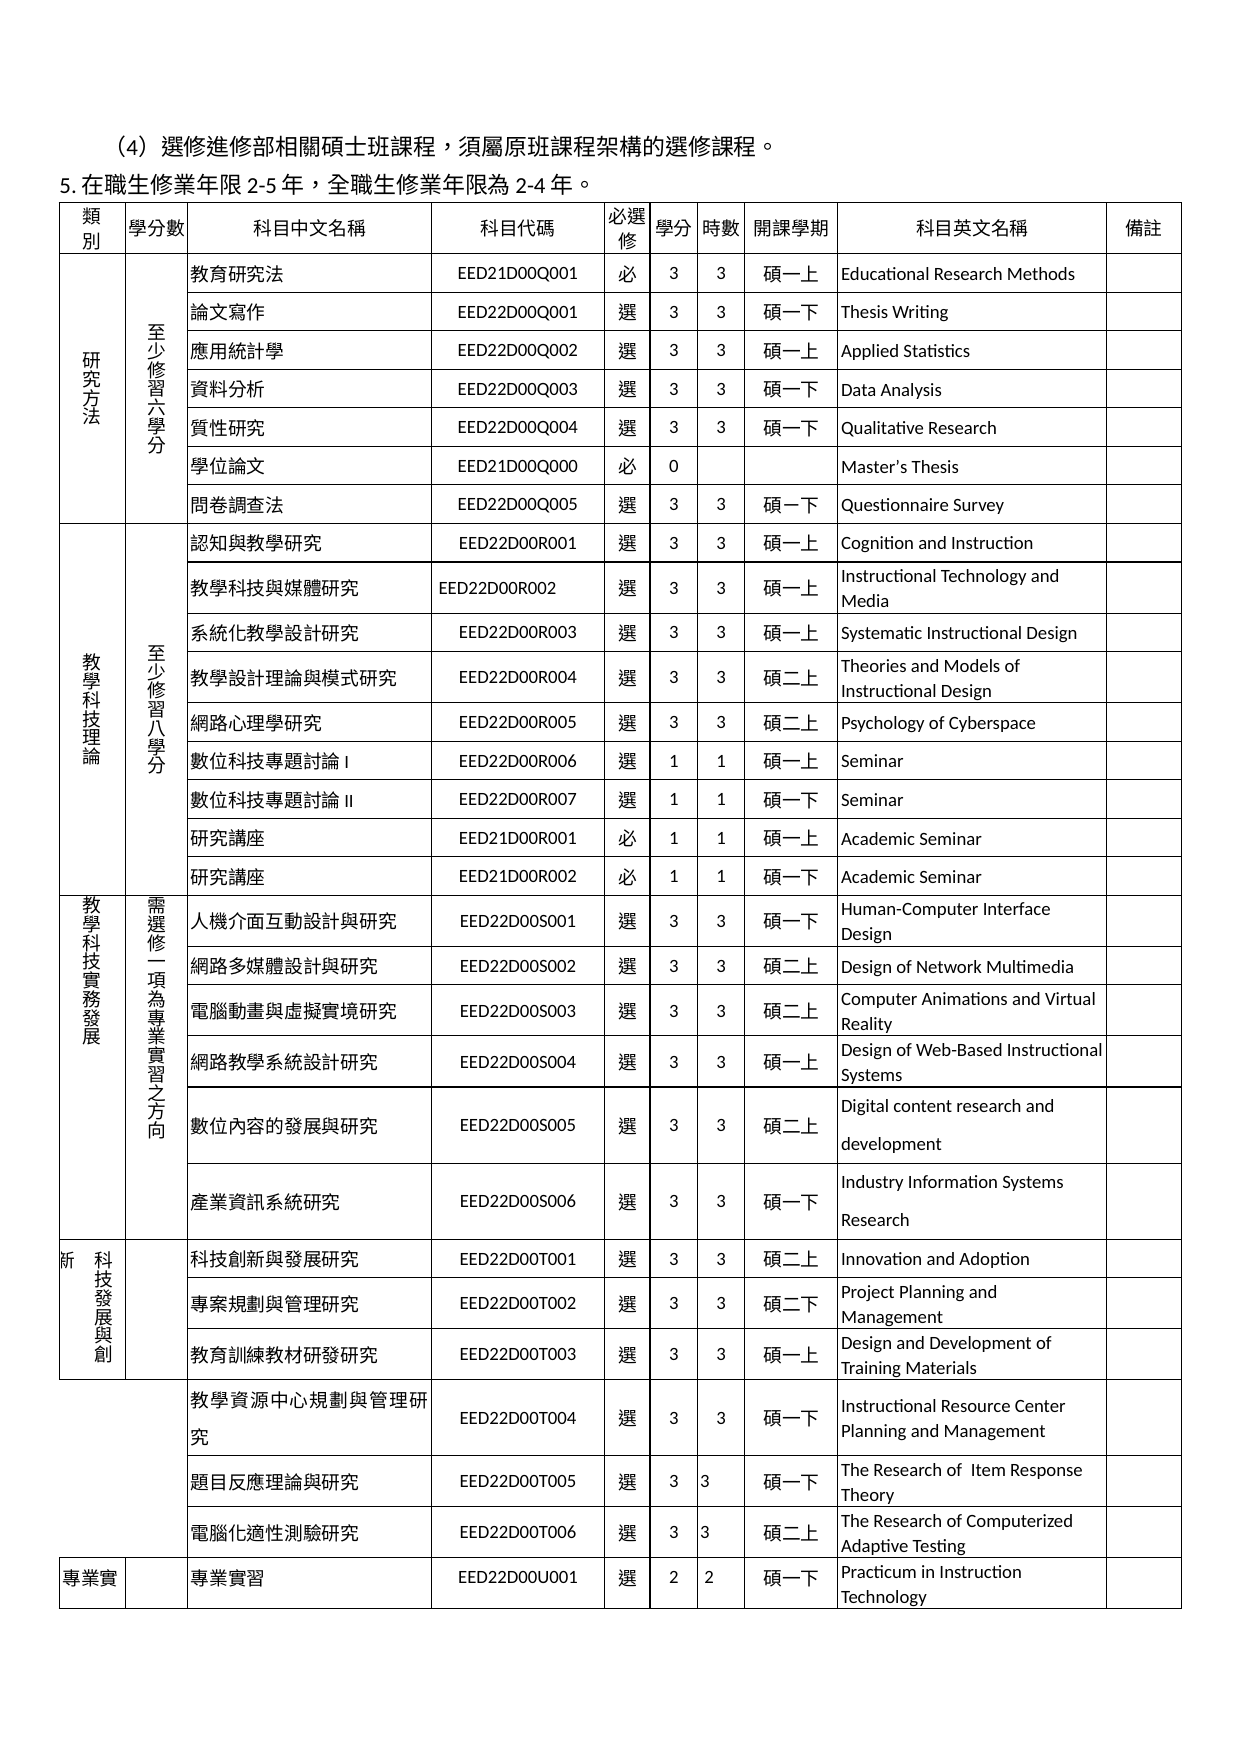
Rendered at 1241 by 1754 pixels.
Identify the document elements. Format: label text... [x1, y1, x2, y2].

table_cell EED22D00Q002 [432, 331, 604, 369]
table_cell 碩一下 [745, 1456, 837, 1506]
table_cell 專案規劃與管理研究 [188, 1278, 431, 1328]
table_cell 碩二下 [745, 1278, 837, 1328]
table_cell 必 [605, 254, 649, 292]
table_cell 3 [698, 652, 744, 702]
table_header 備註 [1107, 203, 1181, 253]
table_cell Project Planning and Management [838, 1278, 1106, 1328]
table_cell 碩一下 [745, 1558, 837, 1608]
table_cell [1107, 563, 1181, 612]
table_cell 3 [651, 524, 697, 561]
table_cell 選 [605, 985, 649, 1035]
table_cell 數位科技專題討論II [188, 780, 431, 818]
table_cell EED22D00S005 [432, 1088, 604, 1162]
table_cell 碩一上 [745, 563, 837, 612]
table_cell 研究講座 [188, 819, 431, 856]
table_cell 選 [605, 1329, 649, 1379]
table_cell 3 [651, 331, 697, 369]
table_cell 人機介面互動設計與研究 [188, 896, 431, 946]
table_cell 3 [651, 1036, 697, 1086]
table_cell EED21D00Q000 [432, 447, 604, 484]
table_cell EED21D00R001 [432, 819, 604, 856]
table_cell 網路多媒體設計與研究 [188, 947, 431, 984]
table_cell 1 [698, 780, 744, 818]
table_cell Seminar [838, 780, 1106, 818]
table_header 科目中文名稱 [188, 203, 431, 253]
table_header 學分 [651, 203, 697, 253]
table_cell 3 [698, 985, 744, 1035]
table_cell Instructional Technology and Media [838, 563, 1106, 612]
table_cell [838, 1558, 1106, 1608]
table_cell 教學科技實務發展 [60, 896, 125, 1238]
table_cell [1107, 370, 1181, 407]
table_cell Seminar [838, 742, 1106, 779]
table_header 學分數 [126, 203, 187, 253]
table_cell [1107, 254, 1181, 292]
table_cell 3 [651, 985, 697, 1035]
table_cell 認知與教學研究 [188, 524, 431, 561]
table_cell 碩一下 [745, 896, 837, 946]
table_cell 選 [605, 563, 649, 612]
table_cell 3 [651, 408, 697, 446]
table_cell 碩一下 [745, 780, 837, 818]
table_cell EED22D00T005 [432, 1456, 604, 1506]
table_cell 教學科技與媒體研究 [188, 563, 431, 612]
table_cell [1107, 652, 1181, 702]
table_cell 1 [651, 819, 697, 856]
table_cell 教學設計理論與模式研究 [188, 652, 431, 702]
table_cell 1 [698, 819, 744, 856]
table_cell 碩二上 [745, 1088, 837, 1162]
table_cell 選 [605, 703, 649, 741]
table_cell 選 [605, 1036, 649, 1086]
table_cell 3 [698, 703, 744, 741]
table_cell 專業實習 [60, 1558, 125, 1608]
table_cell Digital content research and development [838, 1088, 1106, 1162]
table_cell 需選修一項為專業實習之方向 [126, 896, 187, 1238]
table_cell [698, 447, 744, 484]
table_cell 題目反應理論與研究 [188, 1456, 431, 1506]
table_cell 必 [605, 819, 649, 856]
table_cell 1 [698, 742, 744, 779]
table_cell 教育訓練教材研發研究 [188, 1329, 431, 1379]
table_cell EED22D00Q005 [432, 485, 604, 523]
table_cell 碩一下 [745, 293, 837, 330]
table_cell 碩一上 [745, 1329, 837, 1379]
table_cell EED22D00S006 [432, 1164, 604, 1238]
table_cell 專業實習 [188, 1558, 431, 1608]
table_cell 3 [651, 652, 697, 702]
table_cell [126, 1558, 187, 1608]
table_cell [1107, 408, 1181, 446]
table_cell 碩一下 [745, 408, 837, 446]
table_cell 科技創新與發展研究 [188, 1240, 431, 1277]
table_cell 3 [698, 1088, 744, 1162]
table_cell 選 [605, 742, 649, 779]
table_cell EED22D00T004 [432, 1380, 604, 1455]
table_cell 碩一上 [745, 614, 837, 651]
table_cell 1 [651, 780, 697, 818]
table_cell 碩一上 [745, 1036, 837, 1086]
table_cell 碩二上 [745, 947, 837, 984]
table_cell 論文寫作 [188, 293, 431, 330]
table_cell 選 [605, 1278, 649, 1328]
table_cell 網路教學系統設計研究 [188, 1036, 431, 1086]
table_cell 碩二上 [745, 1507, 837, 1557]
table_cell 質性研究 [188, 408, 431, 446]
table_cell 3 [651, 947, 697, 984]
table_cell 3 [651, 293, 697, 330]
table_cell [1107, 780, 1181, 818]
table_cell 選 [605, 331, 649, 369]
table_cell [1107, 742, 1181, 779]
table_cell [1107, 1456, 1181, 1506]
table_cell 碩一下 [745, 1164, 837, 1238]
table_cell 3 [651, 370, 697, 407]
table_cell 3 [698, 408, 744, 446]
table_cell 3 [698, 614, 744, 651]
table_cell 3 [651, 1240, 697, 1277]
table_cell Master’s Thesis [838, 447, 1106, 484]
table_cell 3 [651, 1507, 697, 1557]
table_cell 3 [651, 1088, 697, 1162]
table_cell 碩一下 [745, 1380, 837, 1455]
table_cell 3 [651, 1380, 697, 1455]
table_cell 選 [605, 524, 649, 561]
table_cell 選 [605, 947, 649, 984]
table_cell 3 [698, 1164, 744, 1238]
table_cell 至少修習六學分 [126, 254, 187, 523]
table_cell 教育研究法 [188, 254, 431, 292]
table_cell 3 [651, 896, 697, 946]
table_cell EED22D00T006 [432, 1507, 604, 1557]
table_cell [1107, 1088, 1181, 1162]
table_cell EED22D00R007 [432, 780, 604, 818]
table_cell [1107, 947, 1181, 984]
table_cell 教學科技理論 [60, 524, 125, 895]
table_cell EED22D00S004 [432, 1036, 604, 1086]
table_cell EED22D00R003 [432, 614, 604, 651]
table_cell 2 [698, 1558, 744, 1608]
table_cell The Research of Item Response Theory [838, 1456, 1106, 1506]
table_cell Questionnaire Survey [838, 485, 1106, 523]
table_cell [1107, 703, 1181, 741]
table_cell 電腦化適性測驗研究 [188, 1507, 431, 1557]
table_cell 選 [605, 1380, 649, 1455]
table_header 時數 [698, 203, 744, 253]
table_cell 碩一下 [745, 857, 837, 895]
table_cell EED22D00R006 [432, 742, 604, 779]
table_header 必選修 [605, 203, 649, 253]
table_cell EED22D00Q003 [432, 370, 604, 407]
table_cell 科技發展與創新 [60, 1240, 125, 1379]
table_cell 學位論文 [188, 447, 431, 484]
table_cell 選 [605, 1164, 649, 1238]
table_cell 數位科技專題討論I [188, 742, 431, 779]
table_cell 電腦動畫與虛擬實境研究 [188, 985, 431, 1035]
table_cell 碩二上 [745, 985, 837, 1035]
table_cell [1107, 1240, 1181, 1277]
table_header 科目代碼 [432, 203, 604, 253]
table_cell 碩二上 [745, 652, 837, 702]
table_cell 碩一上 [745, 254, 837, 292]
table_cell 選 [605, 1240, 649, 1277]
table_cell [1107, 1507, 1181, 1557]
table_cell EED22D00R001 [432, 524, 604, 561]
table_cell EED22D00Q004 [432, 408, 604, 446]
table_cell 選 [605, 896, 649, 946]
table_cell Design of Network Multimedia [838, 947, 1106, 984]
table_cell 選 [605, 1558, 649, 1608]
table_cell Instructional Resource Center Planning and Management [838, 1380, 1106, 1455]
table_cell [1107, 1278, 1181, 1328]
table_cell 0 [651, 447, 697, 484]
table_cell EED22D00T002 [432, 1278, 604, 1328]
table_cell [1107, 985, 1181, 1035]
table_cell Data Analysis [838, 370, 1106, 407]
table_cell Educational Research Methods [838, 254, 1106, 292]
table_cell 碩一上 [745, 524, 837, 561]
table_cell 3 [698, 563, 744, 612]
table_header 開課學期 [745, 203, 837, 253]
table_cell [1107, 524, 1181, 561]
table_cell 3 [698, 947, 744, 984]
table_cell Systematic Instructional Design [838, 614, 1106, 651]
table_cell [1107, 1329, 1181, 1379]
table_cell 3 [698, 1507, 744, 1557]
table_cell 選 [605, 780, 649, 818]
table_cell 選 [605, 1088, 649, 1162]
table_cell 至少修習八學分 [126, 524, 187, 895]
table_cell 3 [651, 254, 697, 292]
table_cell 3 [651, 1278, 697, 1328]
table_cell EED22D00R002 [432, 563, 604, 612]
table_cell 3 [698, 331, 744, 369]
table_cell 3 [698, 485, 744, 523]
table_cell 3 [651, 485, 697, 523]
table_cell [1107, 447, 1181, 484]
table_cell 應用統計學 [188, 331, 431, 369]
table_cell The Research of Computerized Adaptive Testing [838, 1507, 1106, 1557]
table_cell Thesis Writing [838, 293, 1106, 330]
table_cell EED22D00R004 [432, 652, 604, 702]
table_cell Academic Seminar [838, 857, 1106, 895]
table_cell 選 [605, 485, 649, 523]
table_cell 3 [651, 614, 697, 651]
table_cell Psychology of Cyberspace [838, 703, 1106, 741]
table_cell 碩二上 [745, 703, 837, 741]
table_cell 系統化教學設計研究 [188, 614, 431, 651]
table_cell Theories and Models of Instructional Design [838, 652, 1106, 702]
table_cell 3 [698, 896, 744, 946]
table_cell 資料分析 [188, 370, 431, 407]
table_cell [1107, 819, 1181, 856]
table_cell 必 [605, 447, 649, 484]
table_cell [126, 1240, 187, 1379]
table_cell 數位內容的發展與研究 [188, 1088, 431, 1162]
table_cell Human-Computer Interface Design [838, 896, 1106, 946]
table_cell 3 [651, 563, 697, 612]
table_cell Design and Development of Training Materials [838, 1329, 1106, 1379]
table_cell 3 [698, 524, 744, 561]
table_cell [1107, 485, 1181, 523]
table_cell Innovation and Adoption [838, 1240, 1106, 1277]
table_cell [1107, 293, 1181, 330]
table_cell EED22D00S003 [432, 985, 604, 1035]
table_cell 必 [605, 857, 649, 895]
table_cell 3 [698, 1240, 744, 1277]
table_cell EED22D00U001 [432, 1558, 604, 1608]
table_cell Design of Web-Based Instructional Systems [838, 1036, 1106, 1086]
table_cell EED21D00R002 [432, 857, 604, 895]
table_cell 問卷調查法 [188, 485, 431, 523]
table_cell EED22D00T003 [432, 1329, 604, 1379]
table_cell Academic Seminar [838, 819, 1106, 856]
table_cell Qualitative Research [838, 408, 1106, 446]
table_cell 碩一上 [745, 819, 837, 856]
table_cell 3 [698, 1380, 744, 1455]
table_cell [1107, 1380, 1181, 1455]
table_cell 1 [651, 857, 697, 895]
table_cell Applied Statistics [838, 331, 1106, 369]
table_cell 選 [605, 1507, 649, 1557]
table_cell 3 [698, 1036, 744, 1086]
table_cell 碩一上 [745, 742, 837, 779]
text 5. 在職生修業年限2-5年，全職生修業年限為2-4年。 [59, 164, 1181, 202]
table_cell 教學資源中心規劃與管理研究 [188, 1380, 431, 1455]
table_cell Cognition and Instruction [838, 524, 1106, 561]
table_cell 3 [651, 1164, 697, 1238]
table_cell EED22D00S002 [432, 947, 604, 984]
table_cell 選 [605, 614, 649, 651]
table_cell 3 [698, 293, 744, 330]
table_cell [1107, 857, 1181, 895]
table_cell 研究講座 [188, 857, 431, 895]
table_cell 產業資訊系統研究 [188, 1164, 431, 1238]
table_cell 碩ㄧ下 [745, 485, 837, 523]
table_cell 選 [605, 370, 649, 407]
table_cell EED22D00Q001 [432, 293, 604, 330]
table_cell 碩一下 [745, 370, 837, 407]
table_cell 3 [698, 1278, 744, 1328]
table_cell 2 [651, 1558, 697, 1608]
table_cell 研究方法 [60, 254, 125, 523]
table_cell 選 [605, 293, 649, 330]
table_cell 3 [651, 703, 697, 741]
table_cell [1107, 614, 1181, 651]
table_cell 網路心理學研究 [188, 703, 431, 741]
table_cell Computer Animations and Virtual Reality [838, 985, 1106, 1035]
table_cell Industry Information Systems Research [838, 1164, 1106, 1238]
table_cell EED21D00Q001 [432, 254, 604, 292]
table_cell 碩一上 [745, 331, 837, 369]
table_cell [1107, 1036, 1181, 1086]
table_cell 3 [651, 1456, 697, 1506]
table_header 科目英文名稱 [838, 203, 1106, 253]
table_cell 1 [698, 857, 744, 895]
table_cell [1107, 331, 1181, 369]
table_cell 選 [605, 408, 649, 446]
table_cell EED22D00T001 [432, 1240, 604, 1277]
table_cell 3 [698, 254, 744, 292]
table_cell [1107, 896, 1181, 946]
table_cell EED22D00R005 [432, 703, 604, 741]
table_cell 選 [605, 1456, 649, 1506]
table_cell [1107, 1164, 1181, 1238]
table_cell [1107, 1558, 1181, 1608]
table_cell 3 [698, 1456, 744, 1506]
table_cell 3 [651, 1329, 697, 1379]
table_cell 選 [605, 652, 649, 702]
table_cell 3 [698, 370, 744, 407]
table_cell 1 [651, 742, 697, 779]
table_header 類 別 [60, 203, 125, 253]
table_cell [745, 447, 837, 484]
table_cell 3 [698, 1329, 744, 1379]
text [103, 127, 1181, 164]
table_cell EED22D00S001 [432, 896, 604, 946]
table_cell 碩二上 [745, 1240, 837, 1277]
